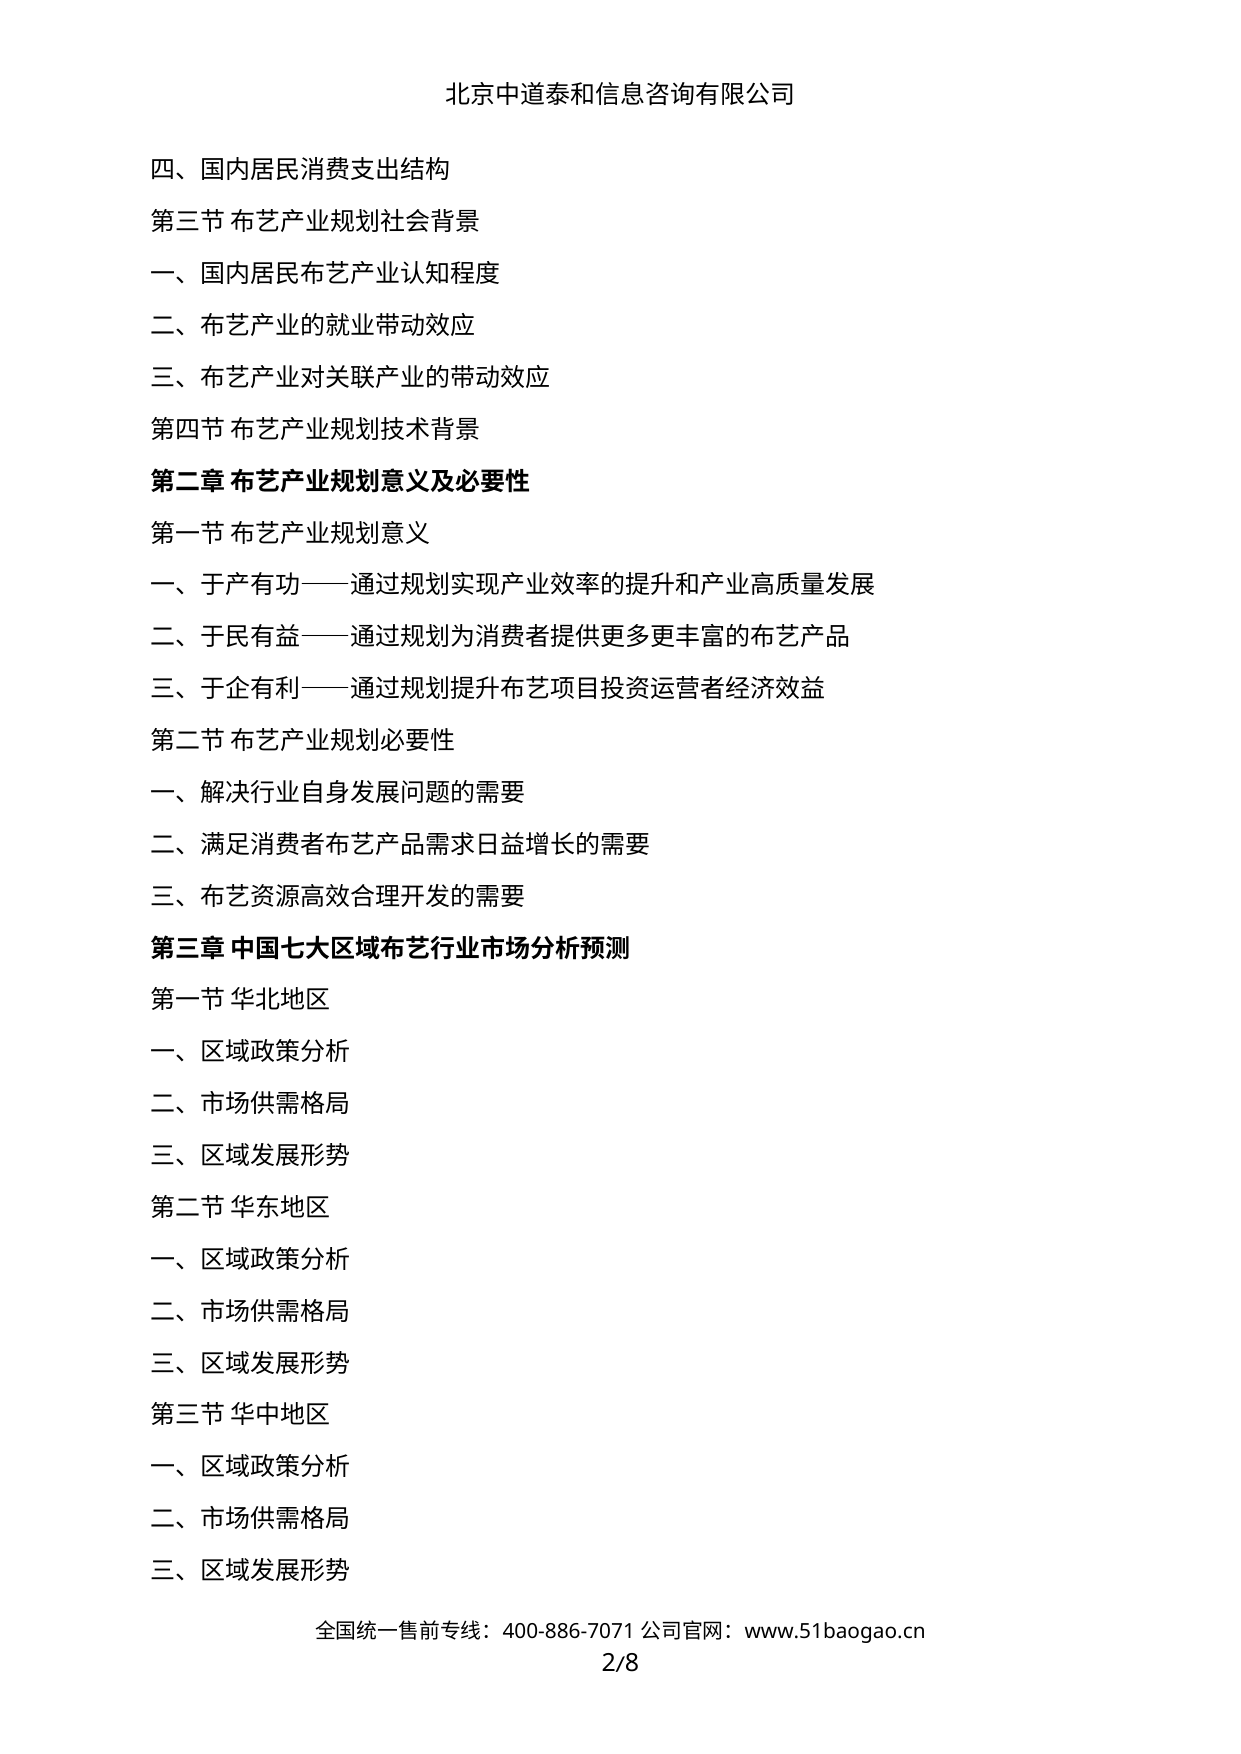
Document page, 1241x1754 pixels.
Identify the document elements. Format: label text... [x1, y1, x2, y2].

text 第二节 布艺产业规划必要性 [150, 721, 1090, 757]
text 一、于产有功——通过规划实现产业效率的提升和产业高质量发展 [150, 565, 1090, 601]
text 第四节 布艺产业规划技术背景 [150, 409, 1090, 446]
text 二、市场供需格局 [150, 1084, 1090, 1120]
text 一、解决行业自身发展问题的需要 [150, 772, 1090, 809]
text 一、区域政策分析 [150, 1032, 1090, 1068]
text 一、区域政策分析 [150, 1239, 1090, 1276]
text 第一节 华北地区 [150, 980, 1090, 1016]
text 二、于民有益——通过规划为消费者提供更多更丰富的布艺产品 [150, 617, 1090, 653]
text 第三节 华中地区 [150, 1395, 1090, 1431]
text 第三节 布艺产业规划社会背景 [150, 202, 1090, 238]
text 二、市场供需格局 [150, 1291, 1090, 1327]
text 一、区域政策分析 [150, 1447, 1090, 1483]
text 三、于企有利——通过规划提升布艺项目投资运营者经济效益 [150, 669, 1090, 705]
text 第一节 布艺产业规划意义 [150, 513, 1090, 549]
text 二、市场供需格局 [150, 1499, 1090, 1535]
text 三、区域发展形势 [150, 1136, 1090, 1172]
text 三、区域发展形势 [150, 1551, 1090, 1587]
text 第三章 中国七大区域布艺行业市场分析预测 [150, 928, 1090, 964]
text 三、布艺产业对关联产业的带动效应 [150, 357, 1090, 394]
text 三、区域发展形势 [150, 1343, 1090, 1379]
text 第二章 布艺产业规划意义及必要性 [150, 461, 1090, 497]
text 三、布艺资源高效合理开发的需要 [150, 876, 1090, 912]
text 四、国内居民消费支出结构 [150, 150, 1090, 186]
text 二、布艺产业的就业带动效应 [150, 306, 1090, 342]
text 二、满足消费者布艺产品需求日益增长的需要 [150, 824, 1090, 861]
text 一、国内居民布艺产业认知程度 [150, 254, 1090, 290]
text 第二节 华东地区 [150, 1187, 1090, 1224]
